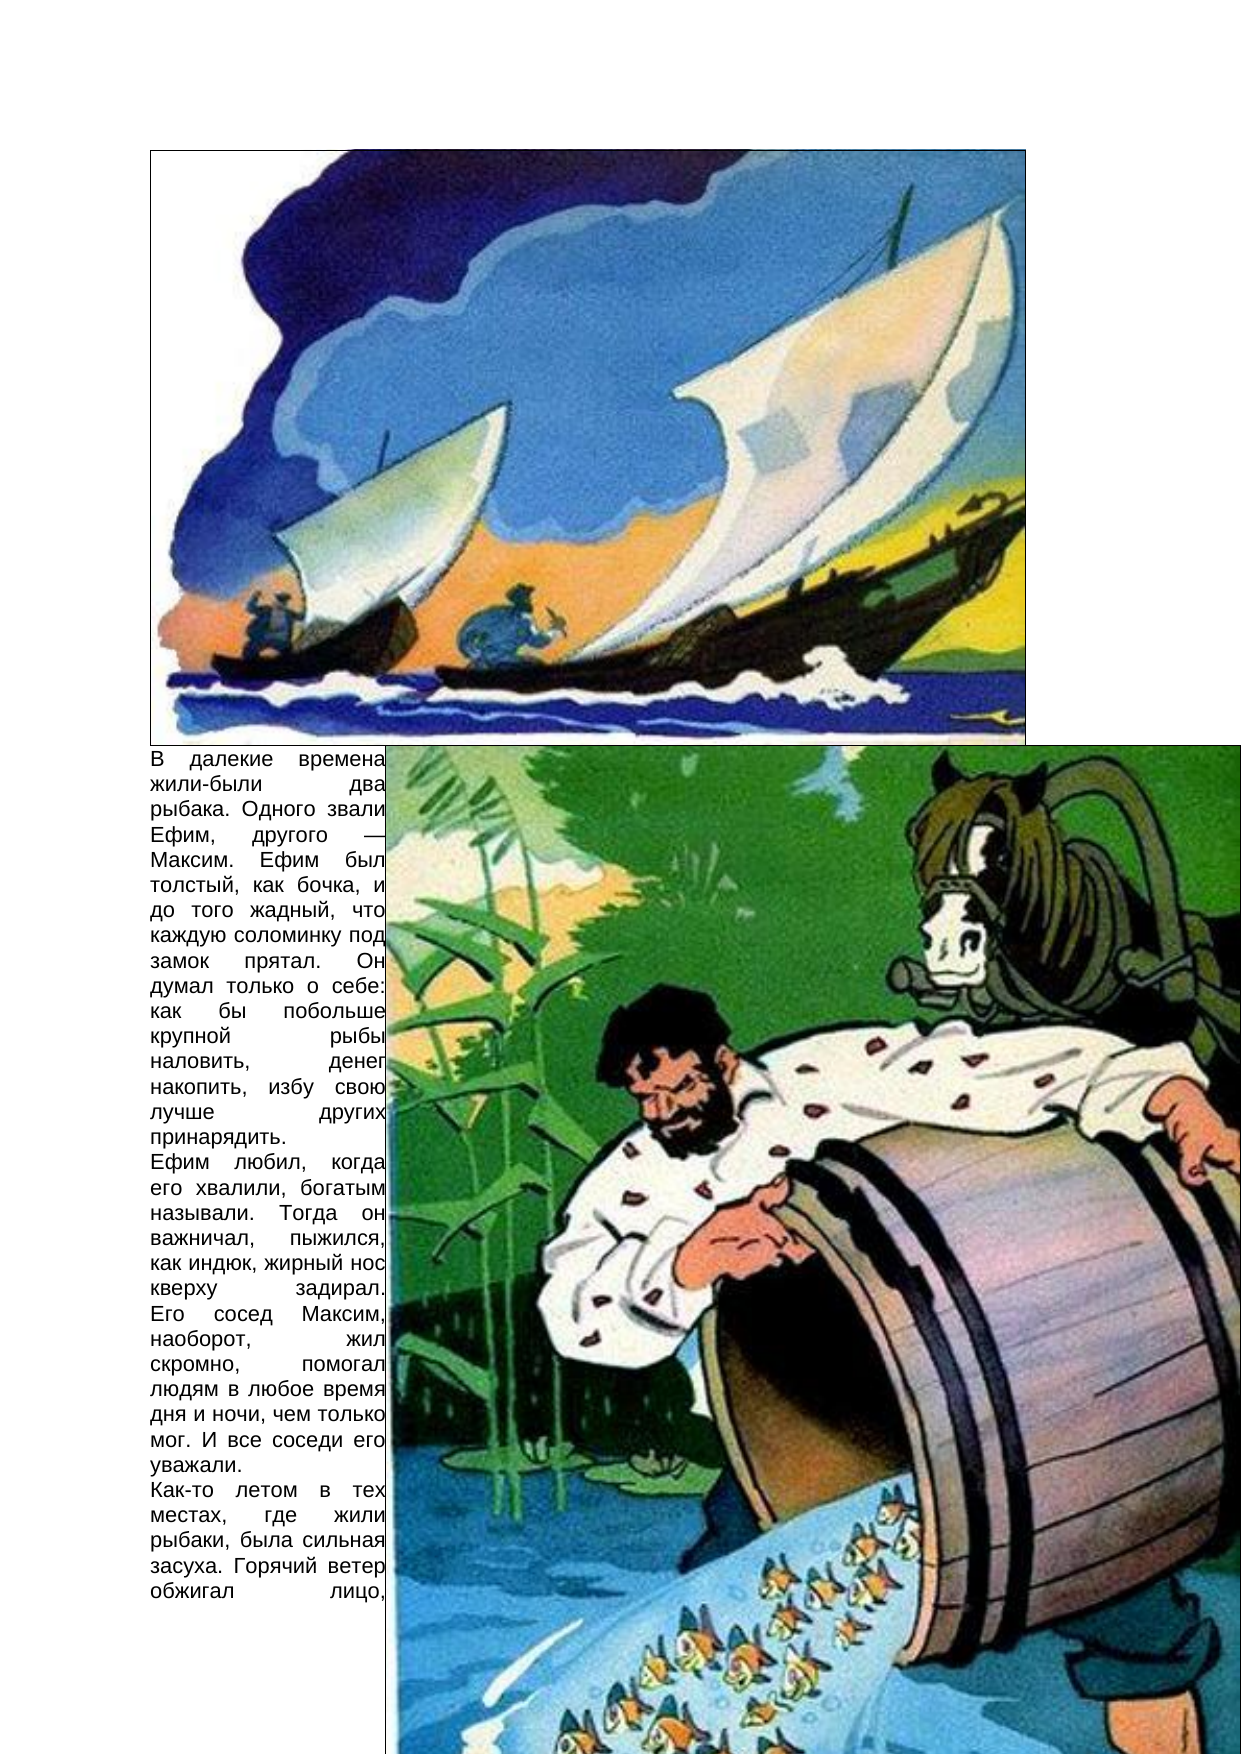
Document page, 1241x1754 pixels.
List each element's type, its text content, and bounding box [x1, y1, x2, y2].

picture [151, 151, 1025, 745]
picture [386, 746, 1240, 1754]
